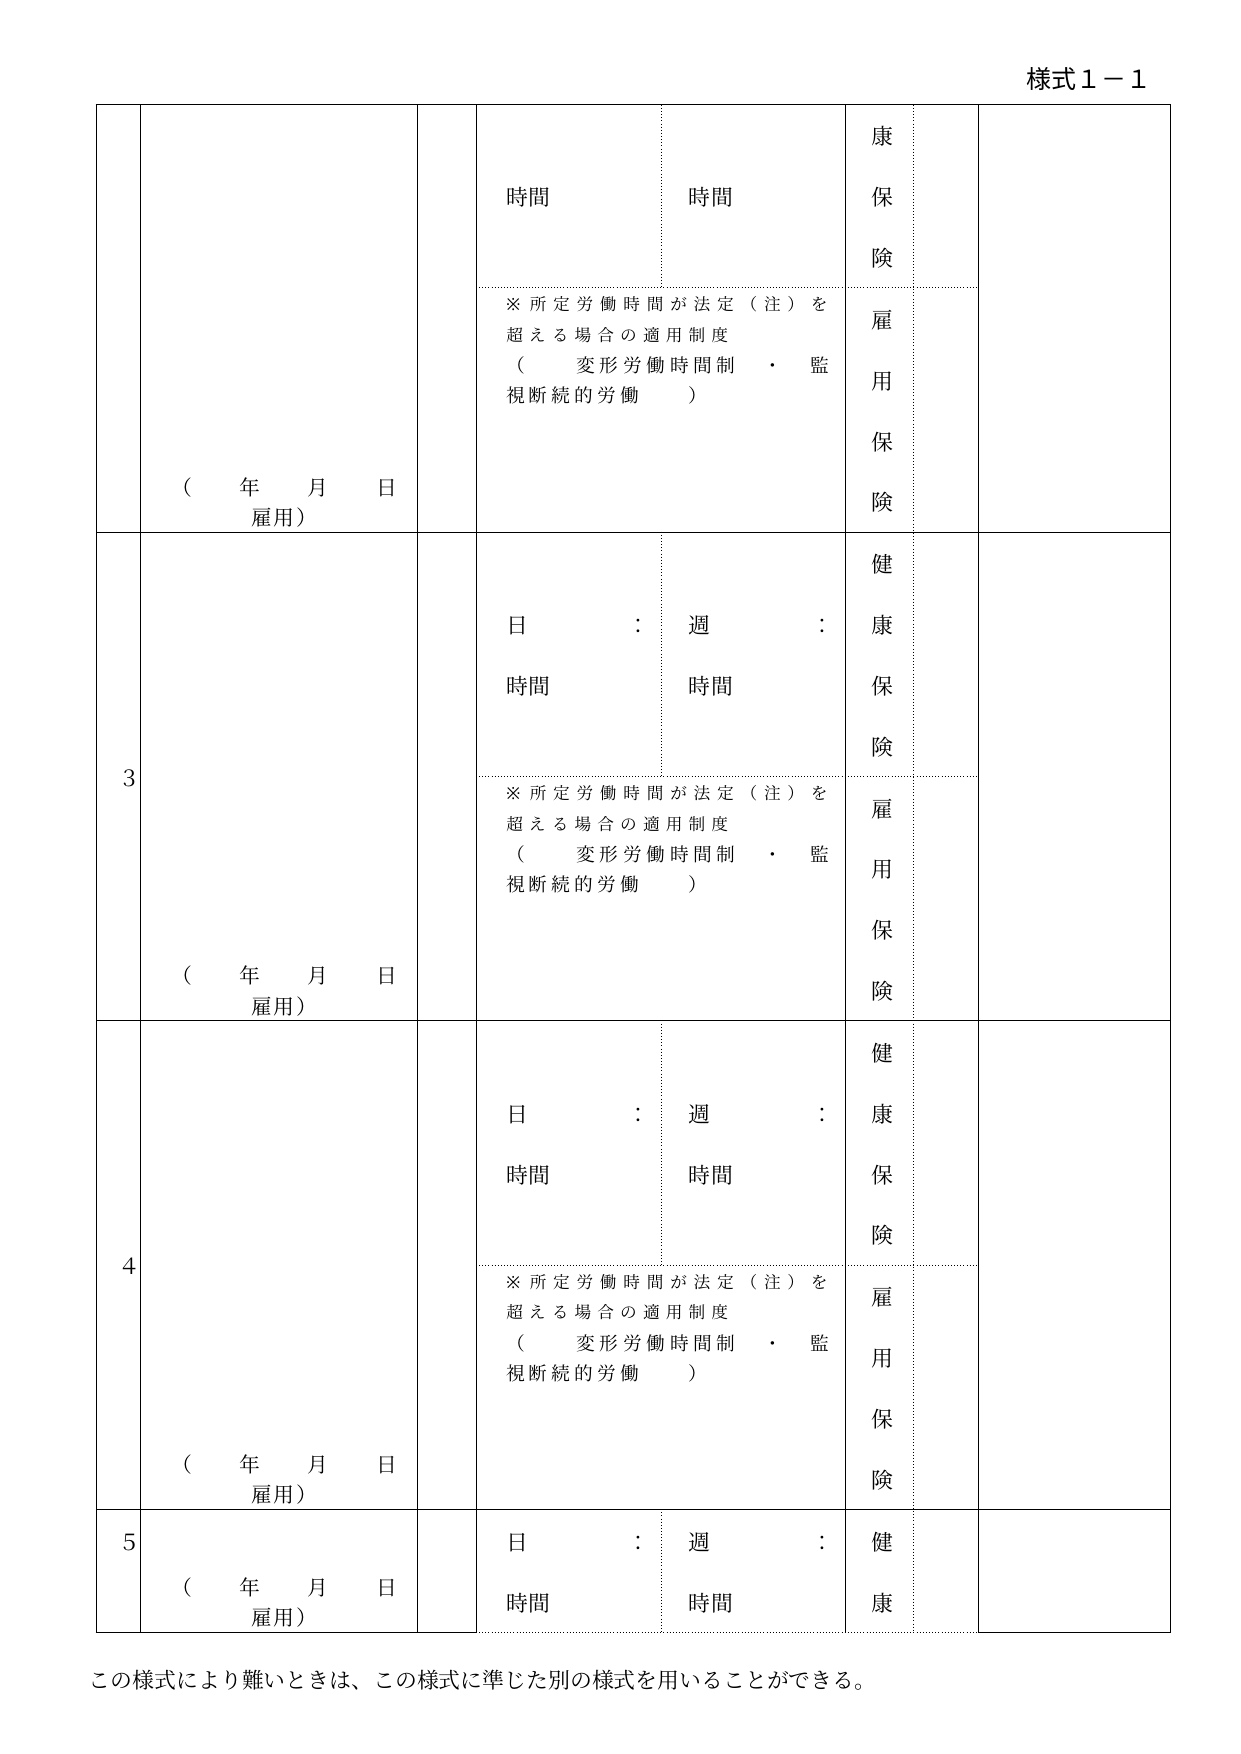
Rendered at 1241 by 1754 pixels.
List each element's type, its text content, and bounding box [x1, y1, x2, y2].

table_cell [914, 1510, 978, 1632]
table_cell （ 年 月 日雇用） [141, 105, 417, 532]
table_cell [418, 1021, 476, 1509]
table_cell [477, 1265, 845, 1509]
table_cell ４ [97, 1021, 140, 1509]
table_cell 週： 時間 [661, 1510, 845, 1632]
table_cell 雇用保険 [846, 776, 913, 1020]
table_cell 週： 時間 [661, 105, 845, 287]
table_cell （ 年 月 日雇用） [141, 1021, 417, 1509]
table_cell ※所定労働時間が法定（注）を超える場合の適用制度 （ 変形労働時間制 ・ 監視断続的労働 ） [477, 776, 845, 1020]
table_cell [418, 533, 476, 1020]
table_cell 雇用保険 [846, 287, 913, 532]
table_cell [418, 105, 476, 532]
table_cell [914, 287, 978, 532]
table_cell [979, 1510, 1170, 1632]
table_cell [979, 533, 1170, 1020]
table_cell ３ [97, 533, 140, 1020]
table_cell 日： 時間 [477, 1510, 661, 1632]
table_cell [979, 1021, 1170, 1509]
table_cell [914, 776, 978, 1020]
table_cell [914, 105, 978, 287]
table_cell （ 年 月 日雇用） [141, 533, 417, 1020]
table_cell [914, 1265, 978, 1509]
table_cell [979, 105, 1170, 532]
table_cell 日： 時間 [477, 105, 661, 287]
table_cell （ 年 月 日雇用） [141, 1510, 417, 1632]
table_cell 週： 時間 [661, 533, 845, 776]
table_cell 健康保険 [846, 1021, 913, 1265]
table_cell 日： 時間 [477, 1021, 661, 1265]
table_cell 週： 時間 [661, 1021, 845, 1265]
table_cell ２ [97, 105, 140, 532]
table_cell [914, 533, 978, 776]
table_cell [477, 287, 845, 532]
table_cell [914, 1021, 978, 1265]
table_cell ５ [97, 1510, 140, 1632]
table_cell 雇用保険 [846, 1265, 913, 1509]
table_cell 健康保険 [846, 105, 913, 287]
table_cell [418, 1510, 476, 1632]
table_cell 日： 時間 [477, 533, 661, 776]
table_cell 健康保険 [846, 533, 913, 776]
table_cell 健康保険 [846, 1510, 913, 1632]
